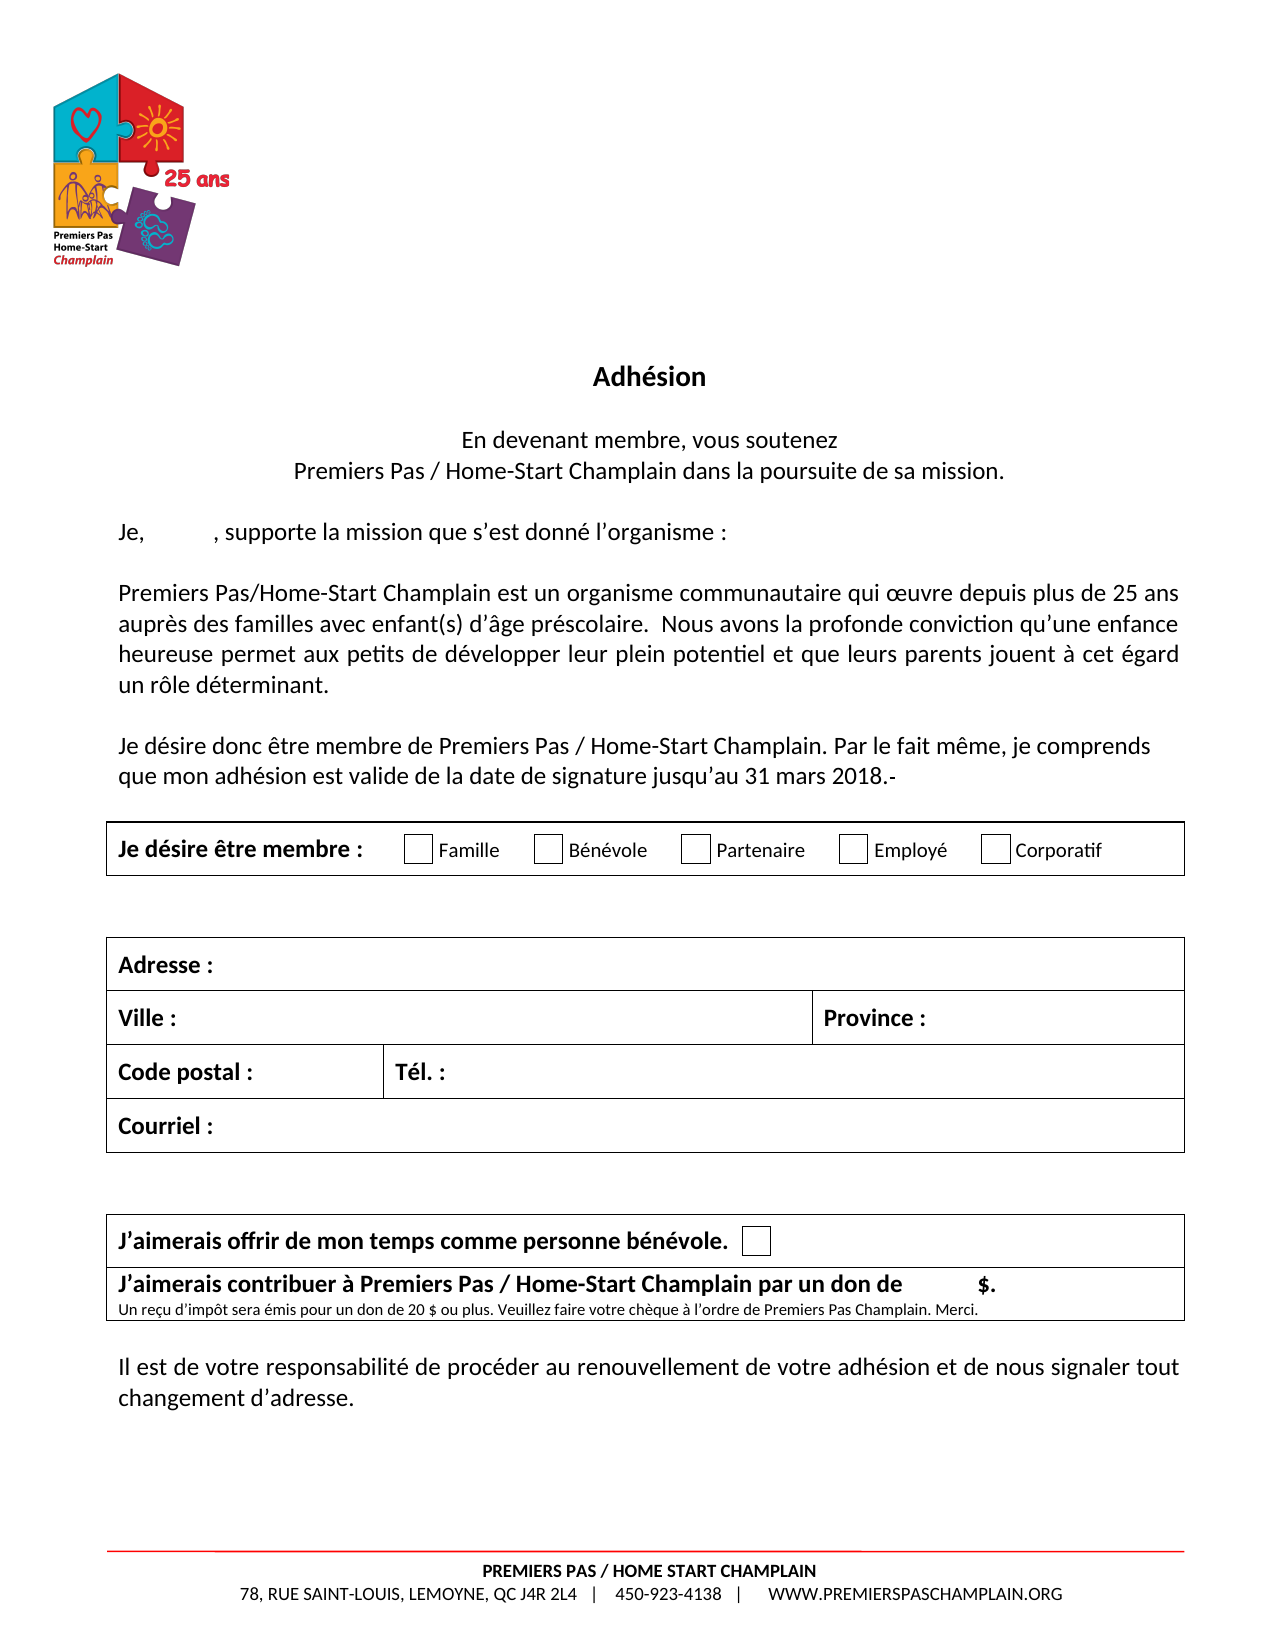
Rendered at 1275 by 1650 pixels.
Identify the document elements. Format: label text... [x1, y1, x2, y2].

text Premiers Pas/Home-Start Champlain est un organisme communautaire qui œuvre depuis plus de 25 ans auprès des familles avec enfant(s) d’âge préscolaire. Nous avons la profonde conviction qu’une enfance heureuse permet aux petits de développer leur plein potentiel et que leurs parents jouent à cet égard un rôle déterminant. [118, 577, 1181, 699]
text Je, , supporte la mission que s’est donné l’organisme : [118, 516, 1181, 547]
table_cell Ville : [107, 991, 812, 1044]
table_cell Tél. : [384, 1045, 1184, 1098]
table_header Je désire être membre : Famille Bénévole Partenaire Employé Corporatif [107, 823, 1184, 874]
table_cell Code postal : [107, 1045, 383, 1098]
table_header Adresse : [107, 938, 1184, 990]
text En devenant membre, vous soutenez [118, 425, 1181, 455]
text Premiers Pas / Home-Start Champlain dans la poursuite de sa mission. [118, 455, 1181, 486]
text Il est de votre responsabilité de procéder au renouvellement de votre adhésion et de nous signaler tout changement d’adresse. [118, 1352, 1181, 1413]
picture [53, 73, 230, 267]
table_cell Courriel : [107, 1099, 1184, 1152]
table_header J’aimerais offrir de mon temps comme personne bénévole. [107, 1215, 1184, 1267]
text Adhésion [118, 358, 1181, 394]
table_cell J’aimerais contribuer à Premiers Pas / Home-Start Champlain par un don de $. Un reçu d’impôt sera émis pour un don de 20 $ ou plus. Veuillez faire votre chèque à l’ordre de Premiers Pas Champlain. Merci. [107, 1268, 1184, 1320]
text Je désire donc être membre de Premiers Pas / Home-Start Champlain. Par le fait même, je comprends que mon adhésion est valide de la date de signature jusqu’au 31 mars 2018. [118, 730, 1181, 791]
table_cell Province : [813, 991, 1184, 1044]
